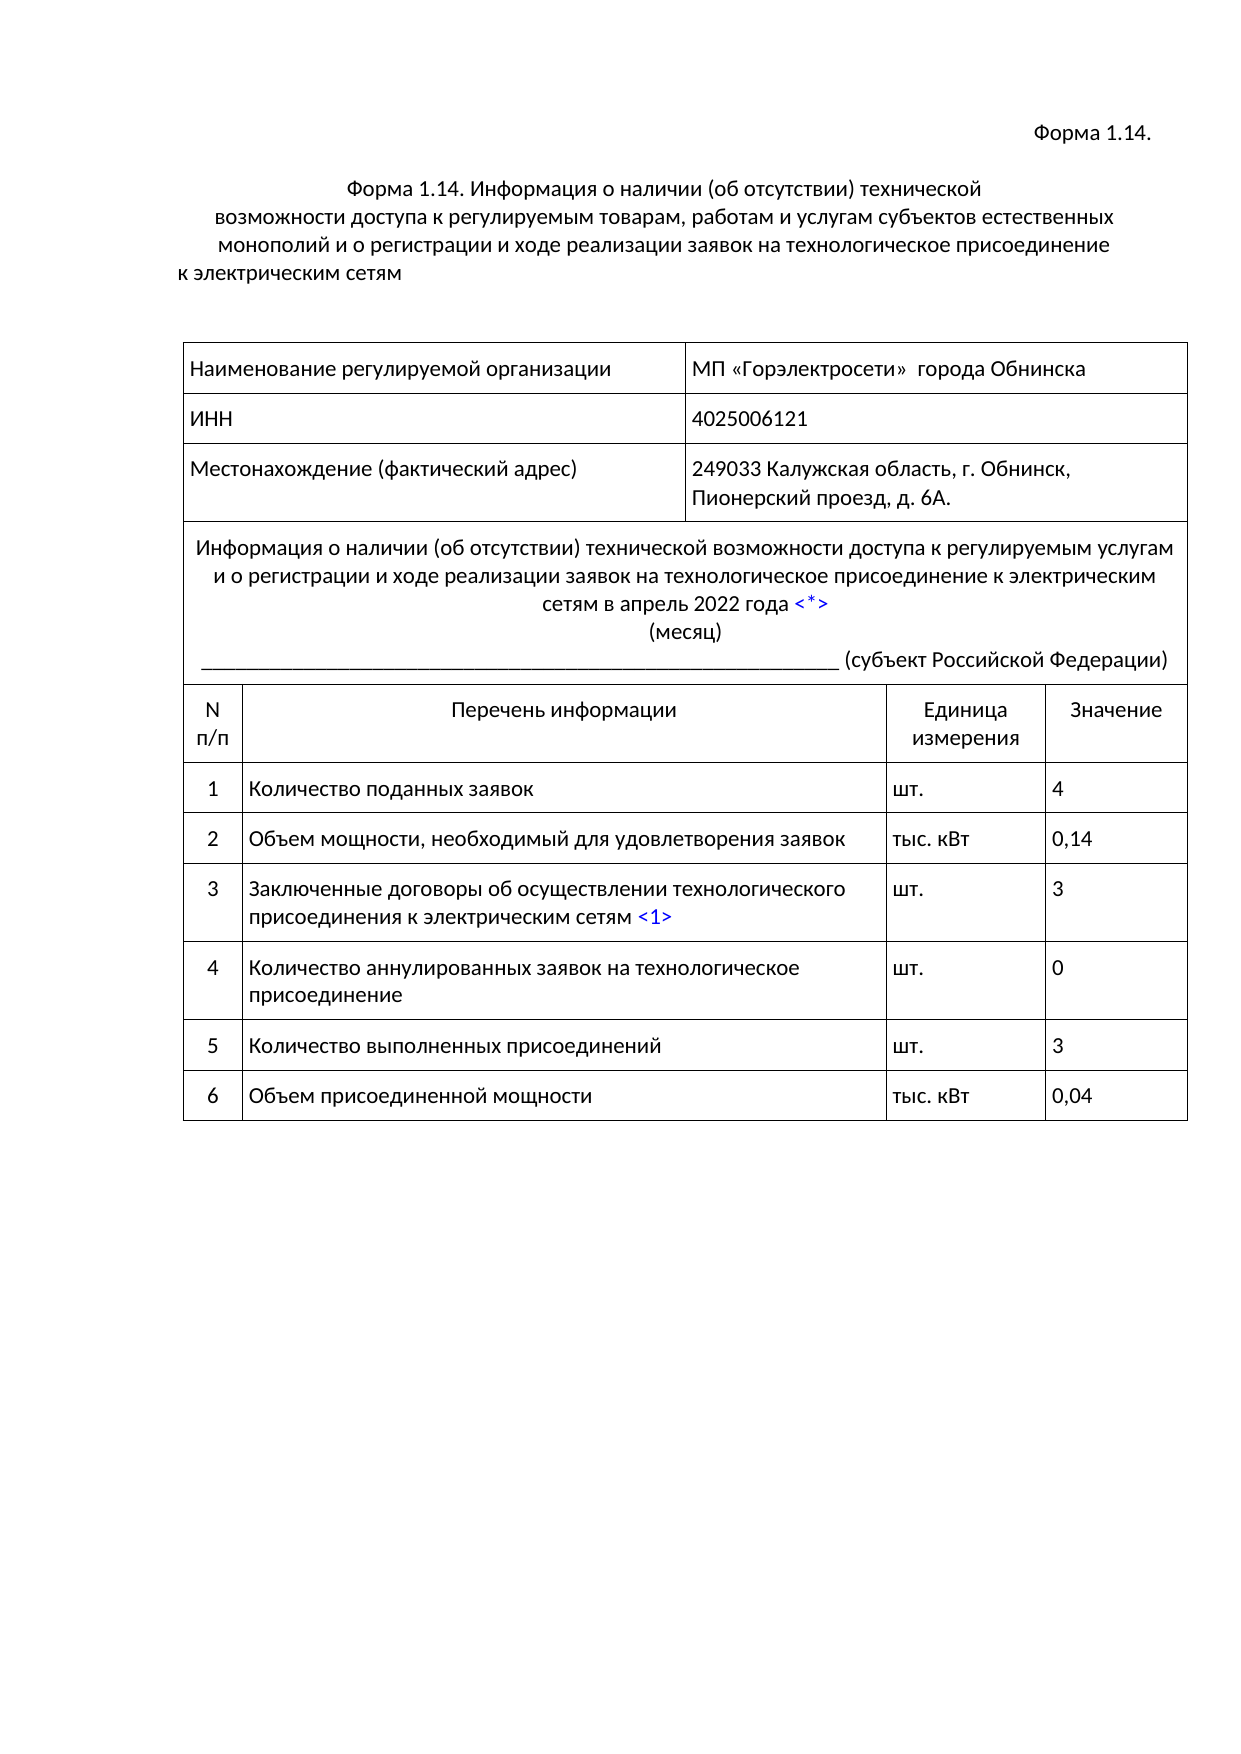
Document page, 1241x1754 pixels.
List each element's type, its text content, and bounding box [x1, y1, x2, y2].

table_cell Информация о наличии (об отсутствии) технической возможности доступа к регулируемым услугам и о регистрации и ходе реализации заявок на технологическое присоединение к электрическим сетям в апрель 2022 года <*> (месяц) ________________________________________________________ (субъект Российской Федерации) [184, 522, 1187, 684]
table_cell 3 [1046, 864, 1187, 941]
table_cell Местонахождение (фактический адрес) [184, 444, 685, 521]
table_cell 5 [184, 1020, 242, 1069]
table_cell шт. [887, 1020, 1045, 1069]
table_cell 2 [184, 813, 242, 863]
table_cell 4 [1046, 763, 1187, 812]
table_cell Количество поданных заявок [243, 763, 886, 812]
table_header Наименование регулируемой организации [184, 343, 685, 393]
table_cell ИНН [184, 394, 685, 443]
text к электрическим сетям [177, 258, 1152, 286]
text возможности доступа к регулируемым товарам, работам и услугам субъектов естественных монополий и о регистрации и ходе реализации заявок на технологическое присоединение [177, 202, 1152, 258]
table_cell шт. [887, 942, 1045, 1019]
table_cell 6 [184, 1071, 242, 1120]
table_cell тыс. кВт [887, 1071, 1045, 1120]
table_cell 0,04 [1046, 1071, 1187, 1120]
table_cell 4025006121 [686, 394, 1187, 443]
table_cell Объем присоединенной мощности [243, 1071, 886, 1120]
text Форма 1.14. Информация о наличии (об отсутствии) технической [177, 174, 1152, 202]
table_cell 0 [1046, 942, 1187, 1019]
table_cell 3 [1046, 1020, 1187, 1069]
table_cell Количество выполненных присоединений [243, 1020, 886, 1069]
table_cell 0,14 [1046, 813, 1187, 863]
table_cell 249033 Калужская область, г. Обнинск, Пионерский проезд, д. 6А. [686, 444, 1187, 521]
table_cell 4 [184, 942, 242, 1019]
table_header МП «Горэлектросети» города Обнинска [686, 343, 1187, 393]
table_cell Объем мощности, необходимый для удовлетворения заявок [243, 813, 886, 863]
table_cell Единица измерения [887, 685, 1045, 762]
table_cell шт. [887, 864, 1045, 941]
table_cell тыс. кВт [887, 813, 1045, 863]
table_cell 1 [184, 763, 242, 812]
table_cell N п/п [184, 685, 242, 762]
text Форма 1.14. [177, 118, 1152, 146]
table_cell Заключенные договоры об осуществлении технологического присоединения к электрическим сетям <1> [243, 864, 886, 941]
table_cell Перечень информации [243, 685, 886, 762]
table_cell 3 [184, 864, 242, 941]
table_cell шт. [887, 763, 1045, 812]
table_cell Значение [1046, 685, 1187, 762]
table_cell Количество аннулированных заявок на технологическое присоединение [243, 942, 886, 1019]
